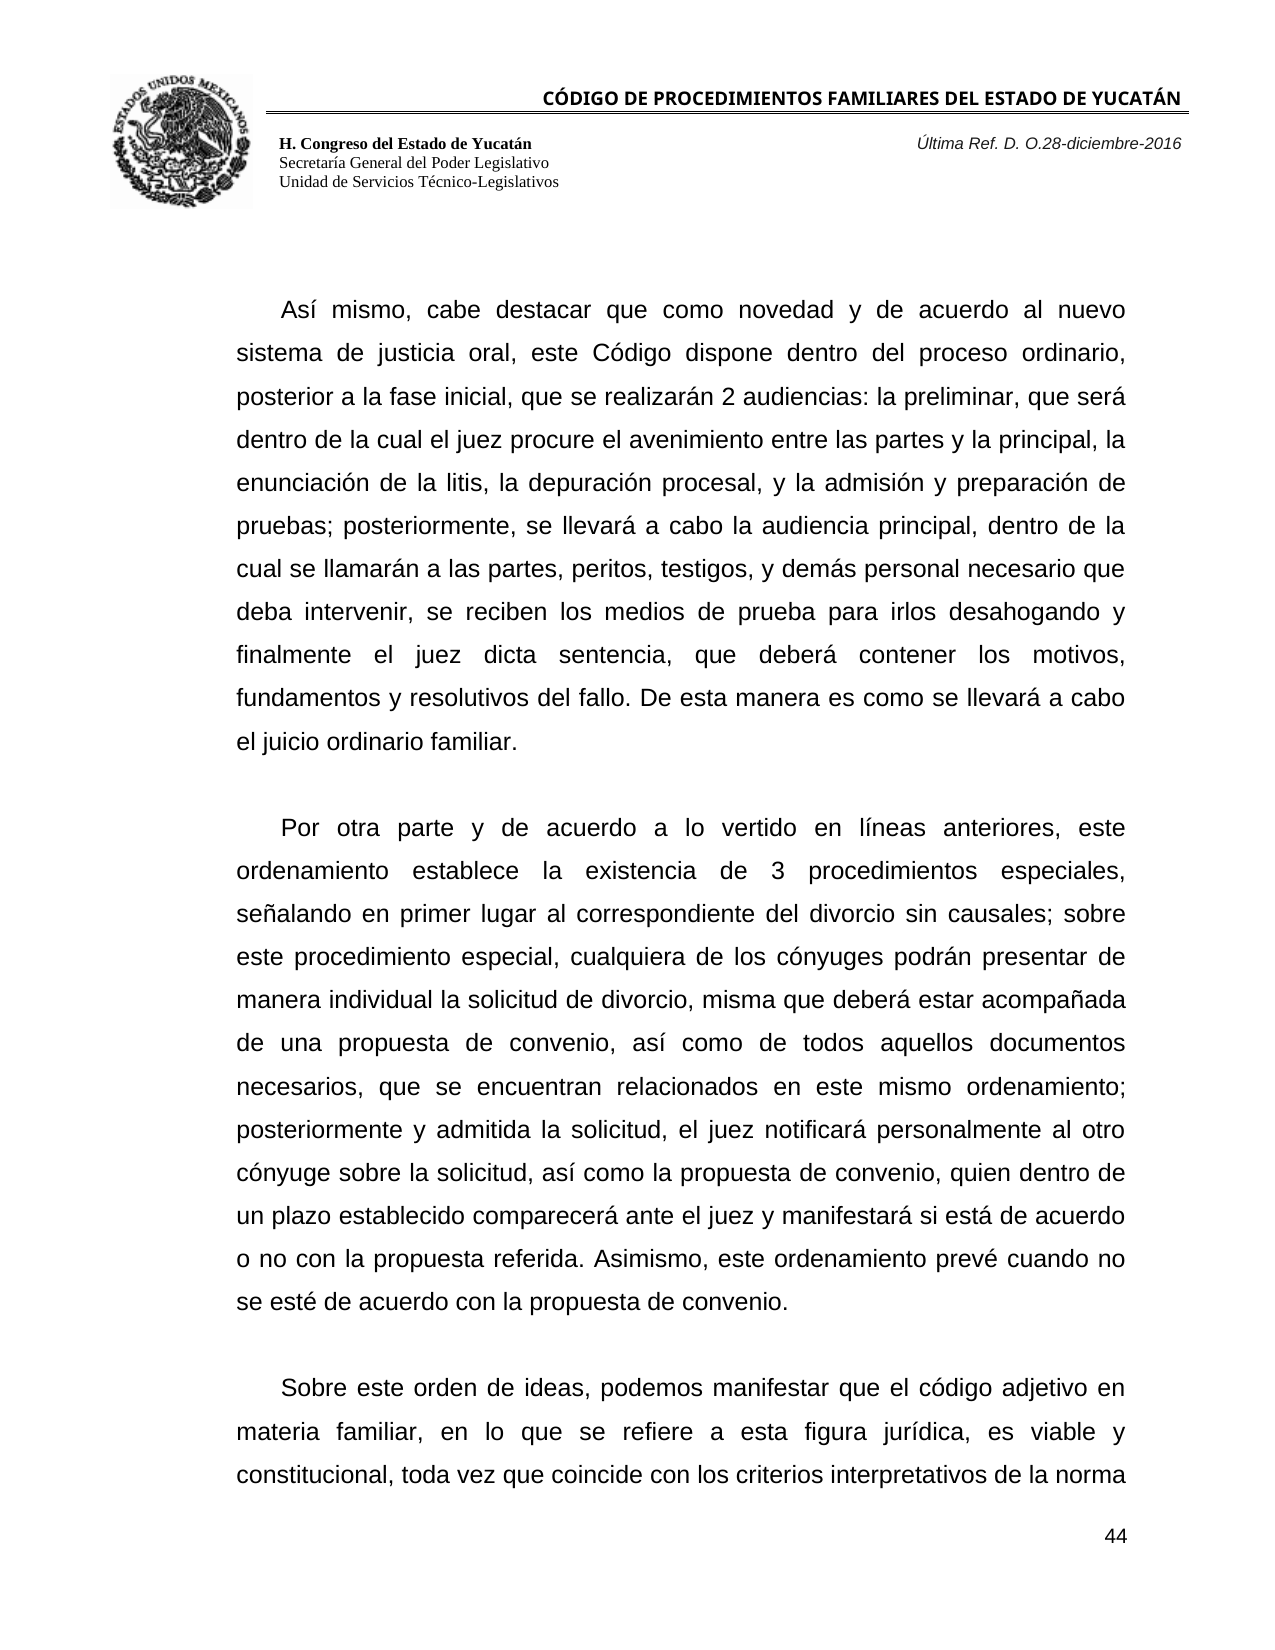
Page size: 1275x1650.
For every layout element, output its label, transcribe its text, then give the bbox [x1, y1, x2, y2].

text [236, 1373, 1127, 1488]
text Así mismo, cabe destacar que como novedad y de acuerdo al nuevo sistema de justicia oral, este Código dispone dentro del proceso ordinario, posterior a la fase inicial, que se realizarán 2 audiencias: la preliminar, que será dentro de la cual el juez procure el avenimiento entre las partes y la principal, la enunciación de la litis, la depuración procesal, y la admisión y preparación de pruebas; posteriormente, se llevará a cabo la audiencia principal, dentro de la cual se llamarán a las partes, peritos, testigos, y demás personal necesario que deba intervenir, se reciben los medios de prueba para irlos desahogando y finalmente el juez dicta sentencia, que deberá contener los motivos, fundamentos y resolutivos del fallo. De esta manera es como se llevará a cabo el juicio ordinario familiar. [236, 295, 1127, 755]
text Por otra parte y de acuerdo a lo vertido en líneas anteriores, este ordenamiento establece la existencia de 3 procedimientos especiales, señalando en primer lugar al correspondiente del divorcio sin causales; sobre este procedimiento especial, cualquiera de los cónyuges podrán presentar de manera individual la solicitud de divorcio, misma que deberá estar acompañada de una propuesta de convenio, así como de todos aquellos documentos necesarios, que se encuentran relacionados en este mismo ordenamiento; posteriormente y admitida la solicitud, el juez notificará personalmente al otro cónyuge sobre la solicitud, así como la propuesta de convenio, quien dentro de un plazo establecido comparecerá ante el juez y manifestará si está de acuerdo o no con la propuesta referida. Asimismo, este ordenamiento prevé cuando no se esté de acuerdo con la propuesta de convenio. [236, 813, 1127, 1316]
